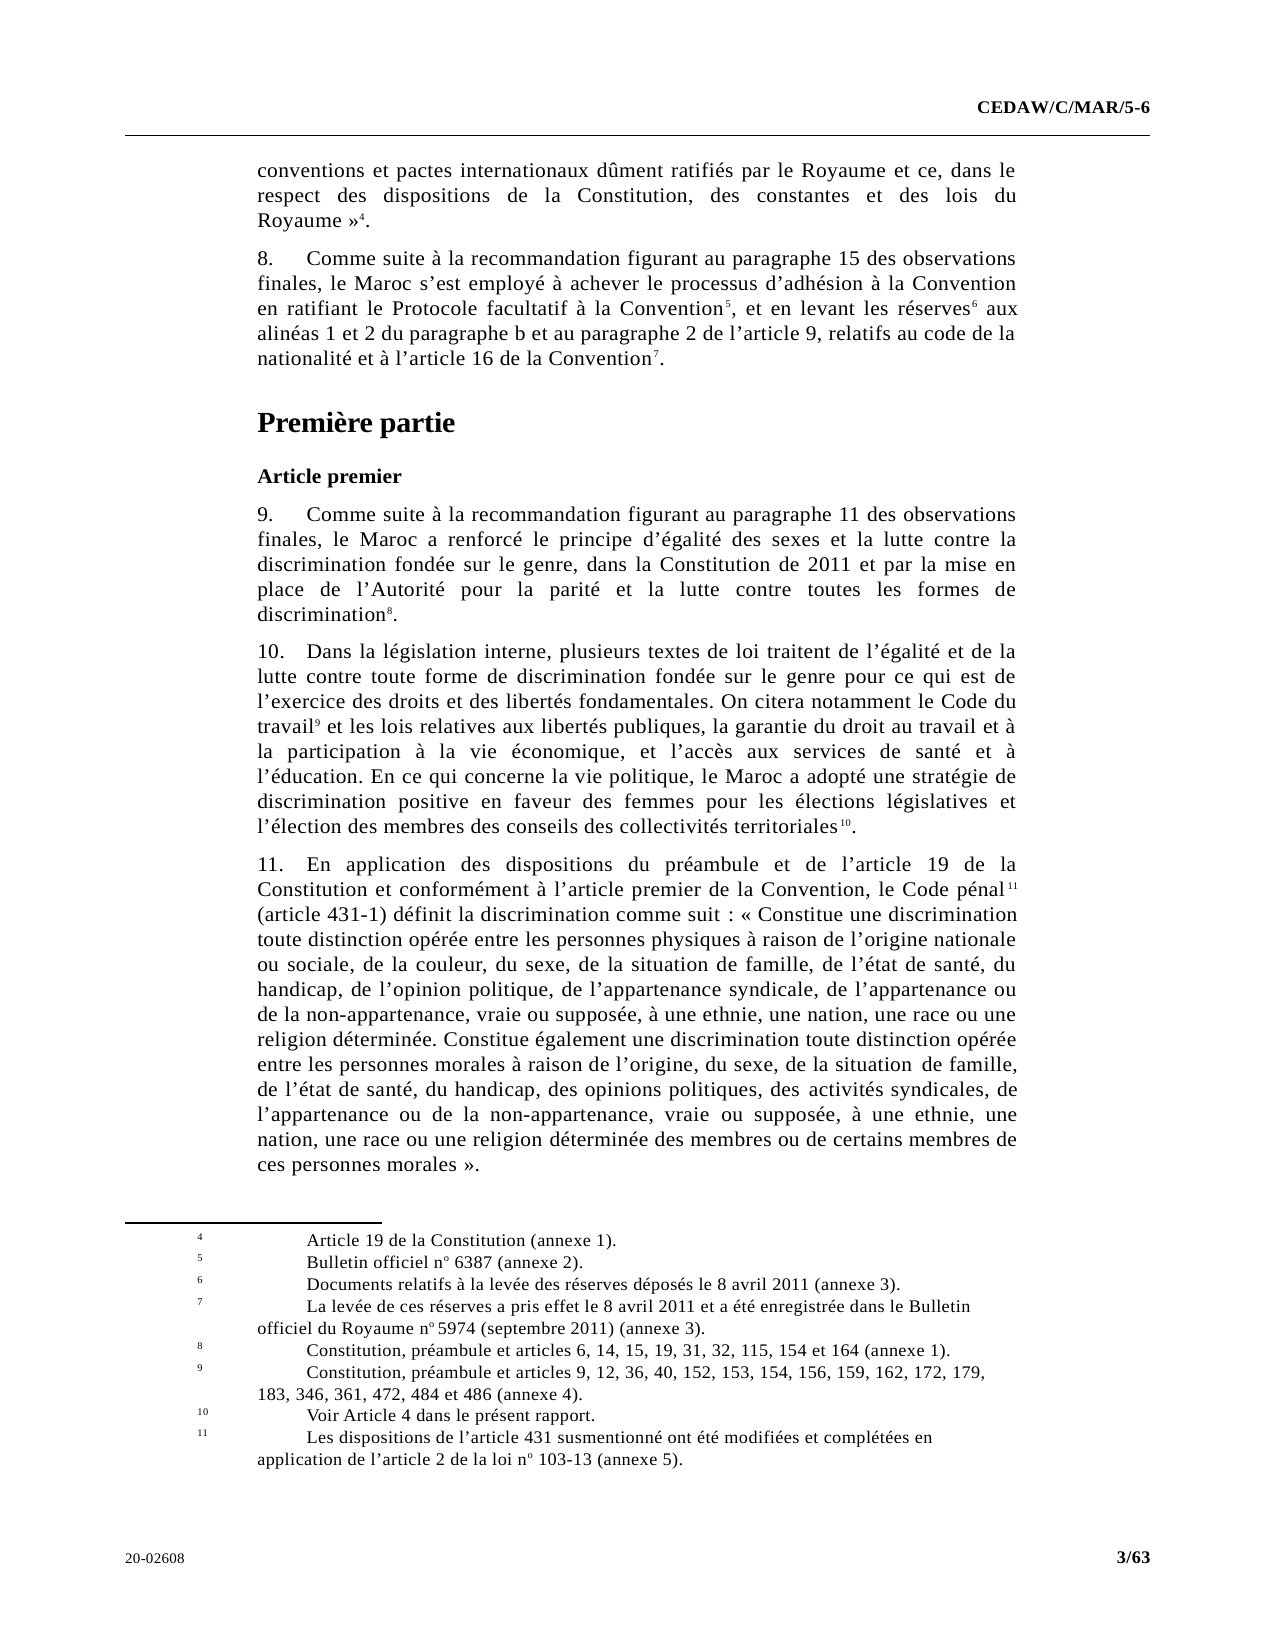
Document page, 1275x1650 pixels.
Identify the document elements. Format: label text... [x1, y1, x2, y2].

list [257, 157, 1018, 232]
list Dans la législation interne, plusieurs textes de loi traitent de l’égalité et de la lutte contre toute forme de discrimination fondée sur le genre pour ce qui est de l’exercice des droits et des libertés fondamentales. On citera notamment le Code du travail et les lois relatives aux libertés publiques, la garantie du droit au travail et à la participation à la vie économique, et l’accès aux services de santé et à l’éducation. En ce qui concerne la vie politique, le Maroc a adopté une stratégie de discrimination positive en faveur des femmes pour les élections législatives et l’élection des membres des conseils des collectivités territoriales. [257, 639, 1018, 839]
list Comme suite à la recommandation figurant au paragraphe 15 des observations finales, le Maroc s’est employé à achever le processus d’adhésion à la Convention en ratifiant le Protocole facultatif à la Convention, et en levant les réserves aux alinéas 1 et 2 du paragraphe b et au paragraphe 2 de l’article 9, relatifs au code de la nationalité et à l’article 16 de la Convention. [257, 245, 1018, 370]
text Première partie [125, 407, 1019, 439]
list En application des dispositions du préambule et de l’article 19 de la Constitution et conformément à l’article premier de la Convention, le Code pénal (article 431-1) définit la discrimination comme suit : « Constitue une discrimination toute distinction opérée entre les personnes physiques à raison de l’origine nationale ou sociale, de la couleur, du sexe, de la situation de famille, de l’état de santé, du handicap, de l’opinion politique, de l’appartenance syndicale, de l’appartenance ou de la non-appartenance, vraie ou supposée, à une ethnie, une nation, une race ou une religion déterminée. Constitue également une discrimination toute distinction opérée entre les personnes morales à raison de l’origine, du sexe, de la situation de famille, de l’état de santé, du handicap, des opinions politiques, des activités syndicales, de l’appartenance ou de la non-appartenance, vraie ou supposée, à une ethnie, une nation, une race ou une religion déterminée des membres ou de certains membres de ces personnes morales ». [257, 851, 1018, 1176]
list Comme suite à la recommandation figurant au paragraphe 11 des observations finales, le Maroc a renforcé le principe d’égalité des sexes et la lutte contre la discrimination fondée sur le genre, dans la Constitution de 2011 et par la mise en place de l’Autorité pour la parité et la lutte contre toutes les formes de discrimination. [257, 501, 1018, 626]
text Article premier [125, 464, 1019, 489]
